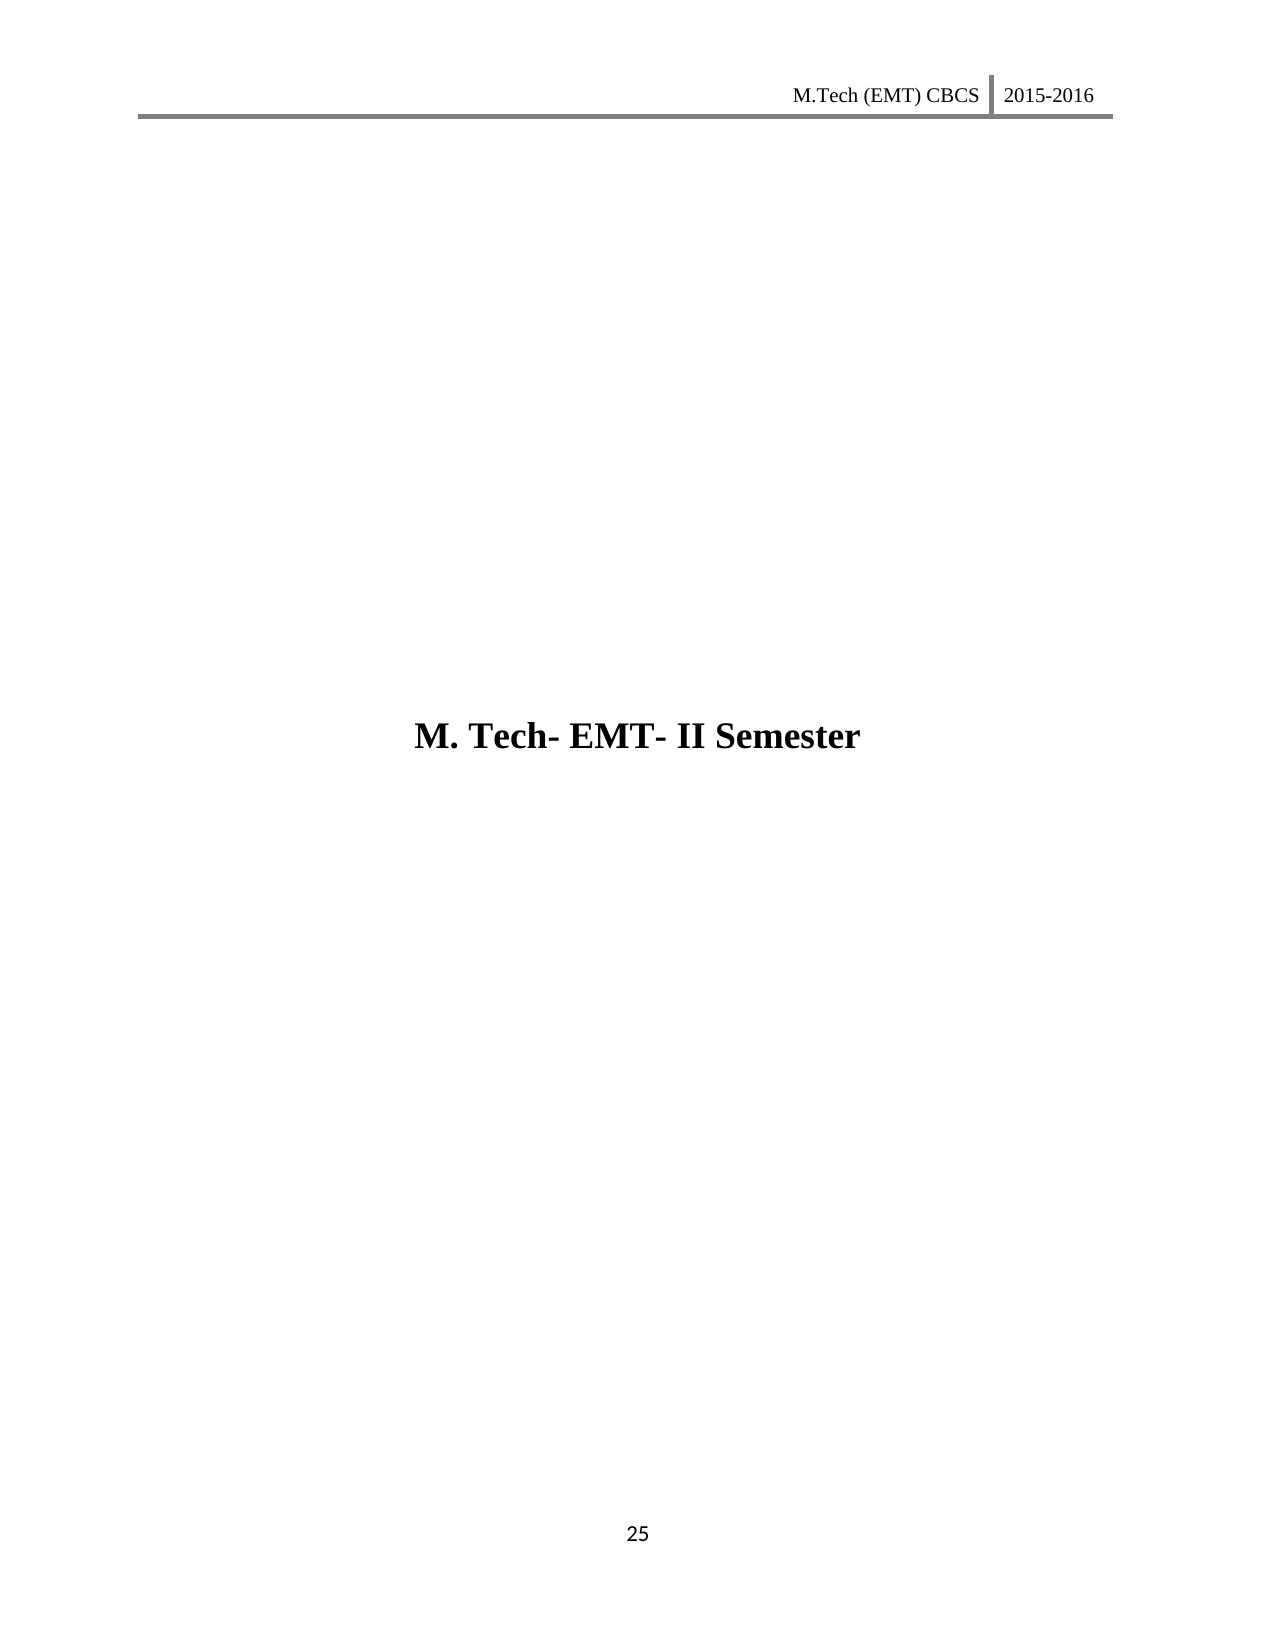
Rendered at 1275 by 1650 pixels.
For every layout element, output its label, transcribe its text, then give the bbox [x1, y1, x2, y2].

text M. Tech- EMT- II Semester [150, 713, 1125, 756]
